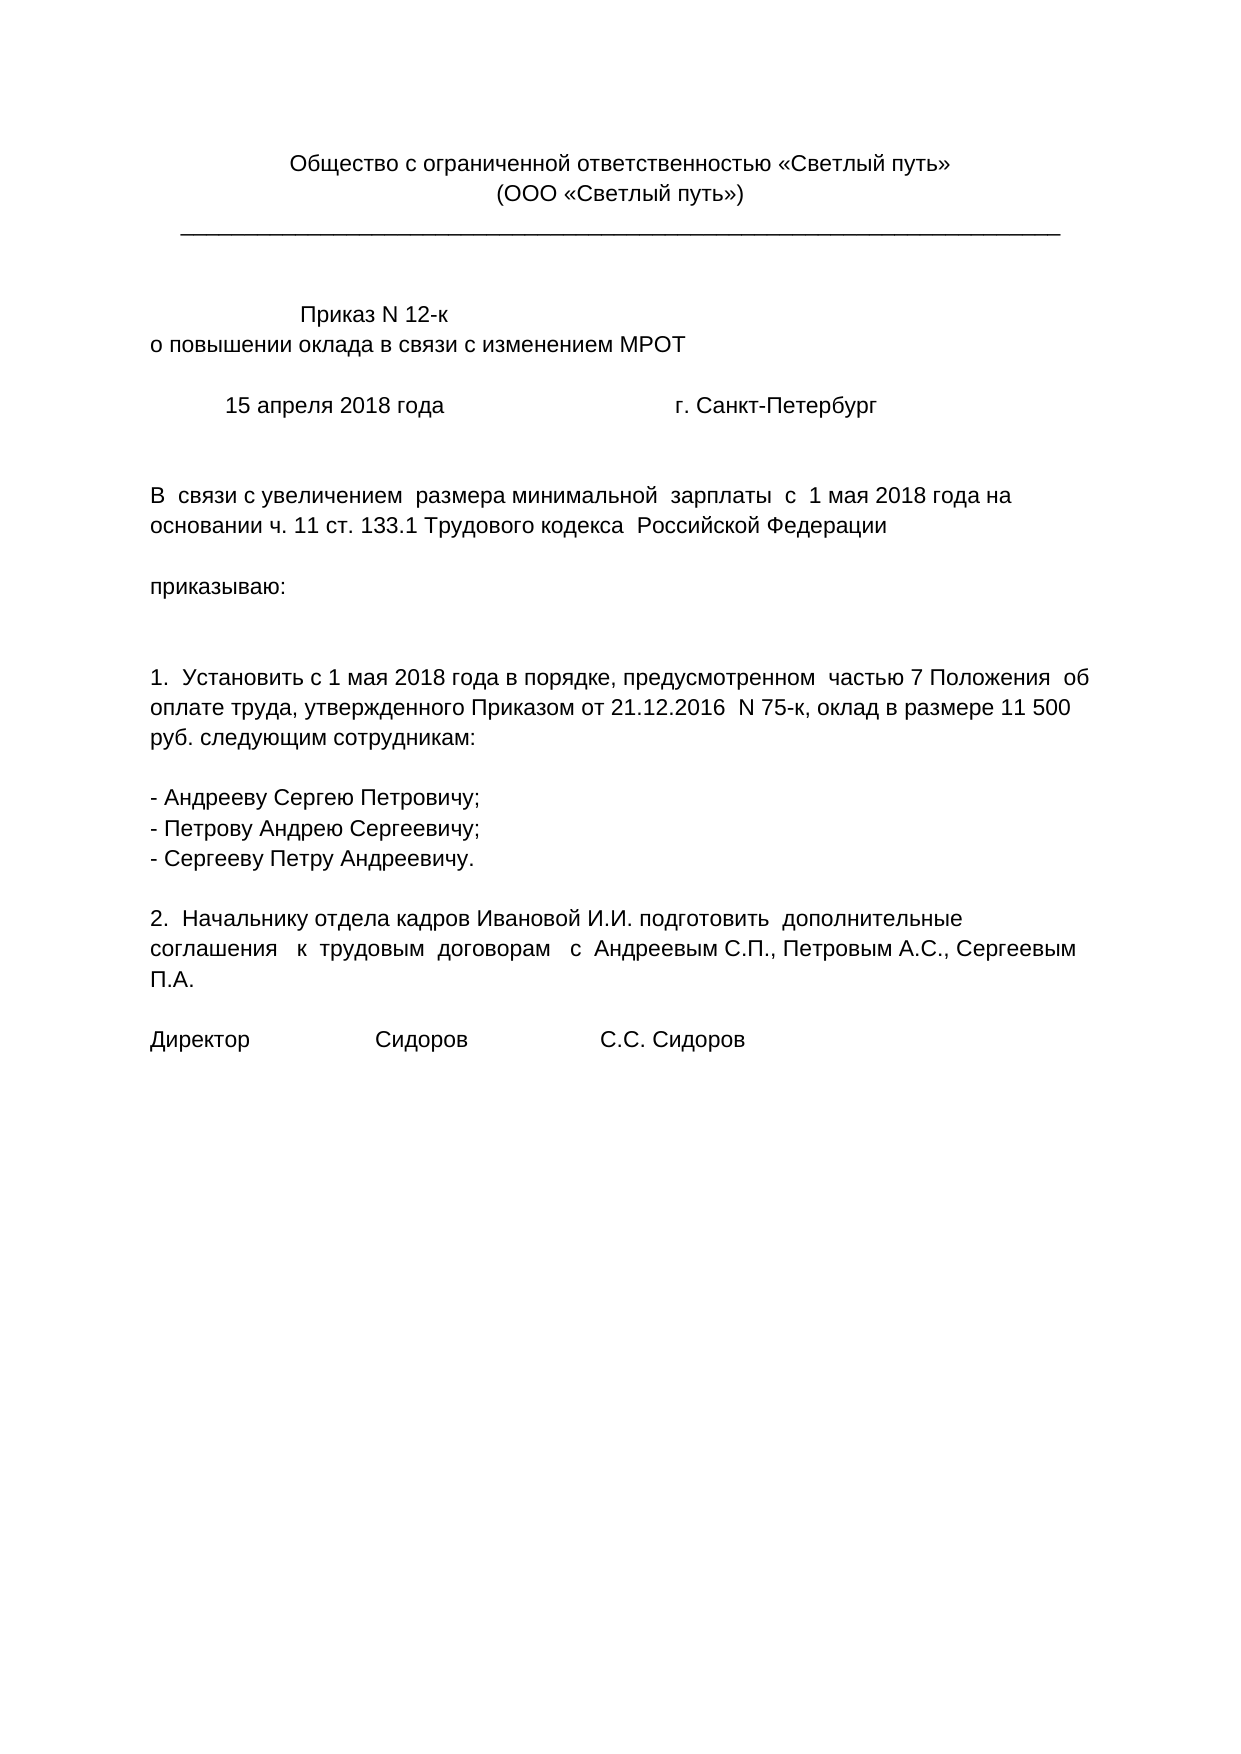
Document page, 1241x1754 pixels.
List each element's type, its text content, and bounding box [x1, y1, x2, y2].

text Директор Сидоров С.С. Сидоров [150, 1026, 1090, 1052]
text 1. Установить с 1 мая 2018 года в порядке, предусмотренном частью 7 Положения об оплате труда, утвержденного Приказом от 21.12.2016 N 75-к, оклад в размере 11 500 руб. следующим сотрудникам: [150, 663, 1090, 750]
text Общество с ограниченной ответственностью «Светлый путь» [150, 150, 1090, 176]
text - Сергееву Петру Андреевичу. [150, 845, 1090, 871]
text В связи с увеличением размера минимальной зарплаты с 1 мая 2018 года на основании ч. 11 ст. 133.1 Трудового кодекса Российской Федерации [150, 482, 1090, 539]
text _____________________________________________________________________ [150, 210, 1090, 237]
text Приказ N 12-к [150, 301, 1090, 327]
text 15 апреля 2018 года г. Санкт-Петербург [150, 392, 1090, 418]
text - Андрееву Сергею Петровичу; [150, 784, 1090, 811]
text о повышении оклада в связи с изменением МРОТ [150, 331, 1090, 358]
text приказываю: [150, 573, 1090, 599]
text (ООО «Светлый путь») [150, 180, 1090, 207]
text 2. Начальнику отдела кадров Ивановой И.И. подготовить дополнительные соглашения к трудовым договорам с Андреевым С.П., Петровым А.С., Сергеевым П.А. [150, 905, 1090, 992]
text - Петрову Андрею Сергеевичу; [150, 814, 1090, 841]
